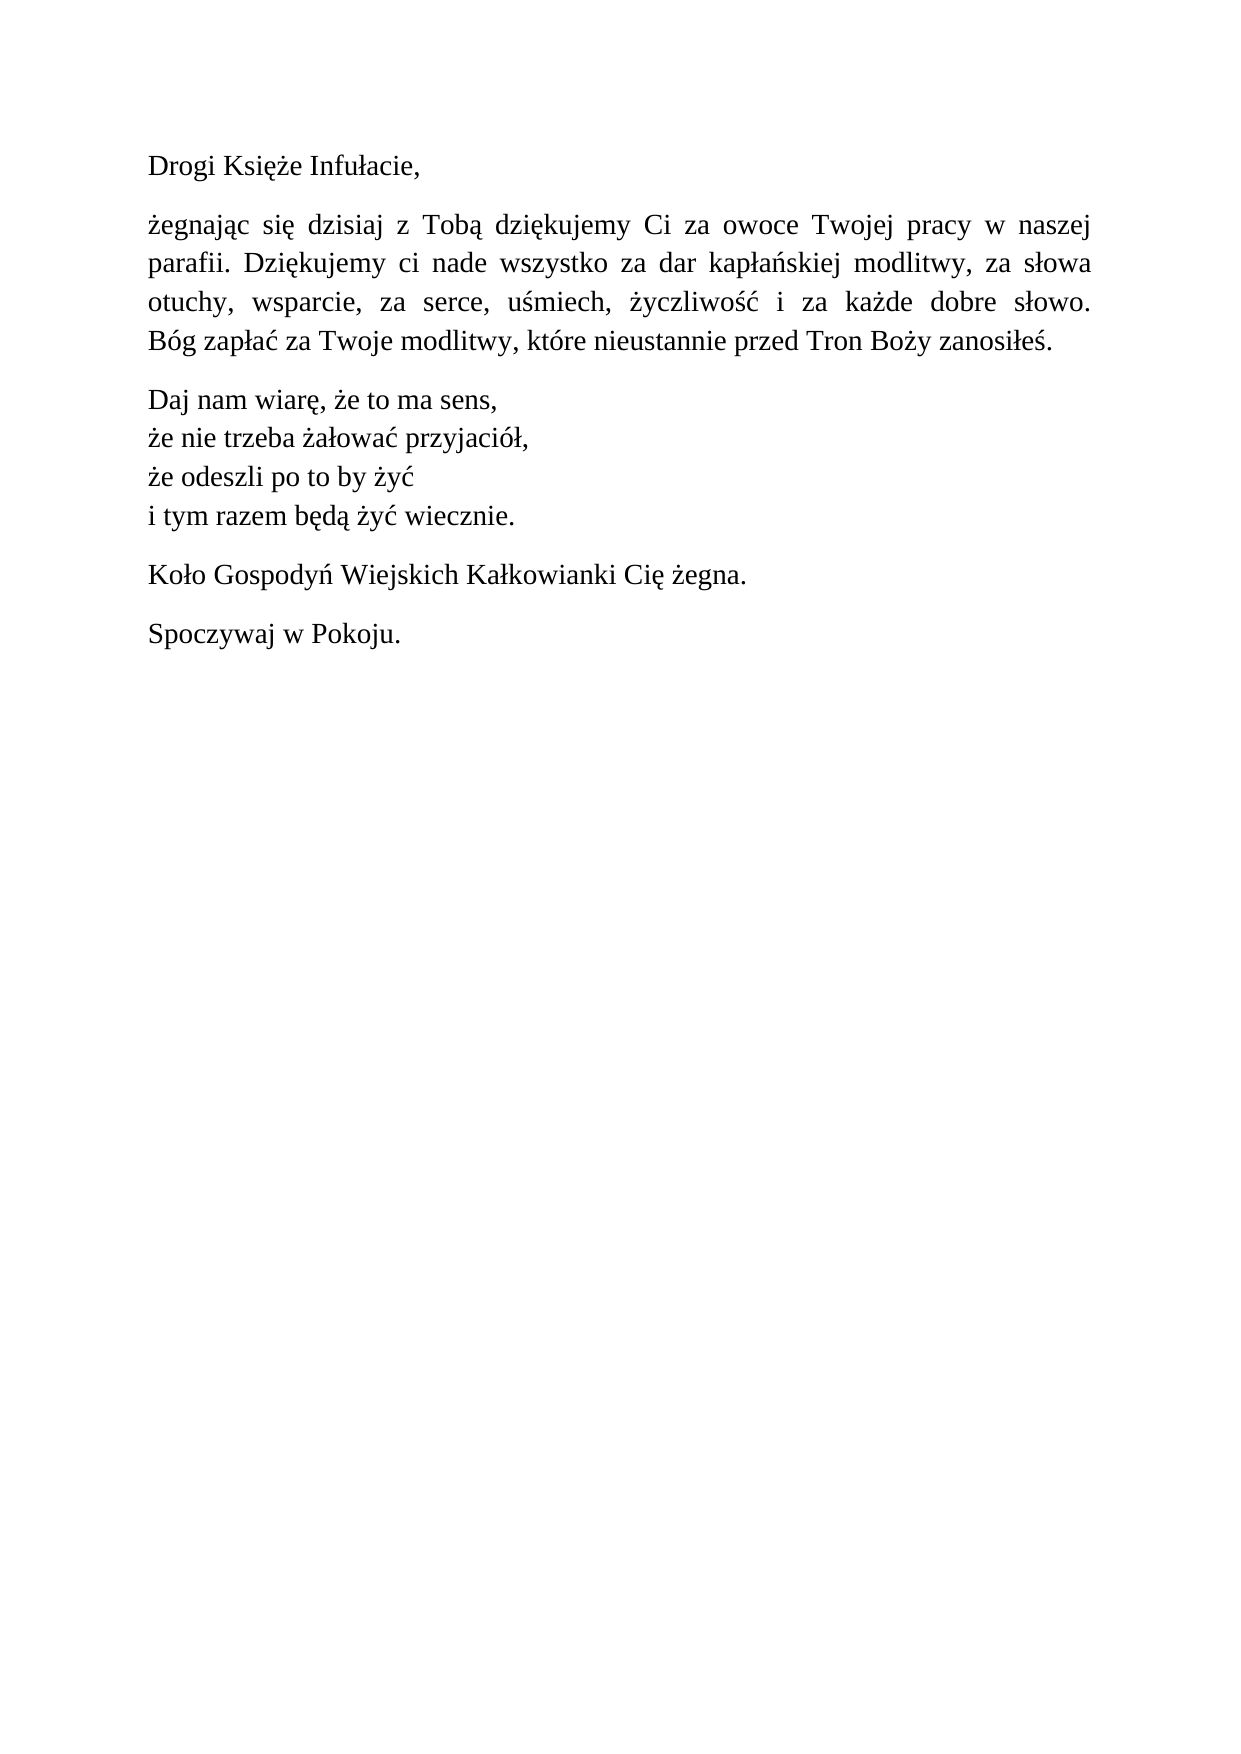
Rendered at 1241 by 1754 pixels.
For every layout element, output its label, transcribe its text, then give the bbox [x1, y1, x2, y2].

text Daj nam wiarę, że to ma sens, że nie trzeba żałować przyjaciół, że odeszli po to by żyć i tym razem będą żyć wiecznie. [148, 382, 1093, 531]
text Koło Gospodyń Wiejskich Kałkowianki Cię żegna. [148, 557, 1093, 591]
text żegnając się dzisiaj z Tobą dziękujemy Ci za owoce Twojej pracy w naszej parafii. Dziękujemy ci nade wszystko za dar kapłańskiej modlitwy, za słowa otuchy, wsparcie, za serce, uśmiech, życzliwość i za każde dobre słowo. Bóg zapłać za Twoje modlitwy, które nieustannie przed Tron Boży zanosiłeś. [148, 207, 1093, 356]
text Spoczywaj w Pokoju. [148, 616, 1093, 650]
text Drogi Księże Infułacie, [148, 148, 1093, 181]
